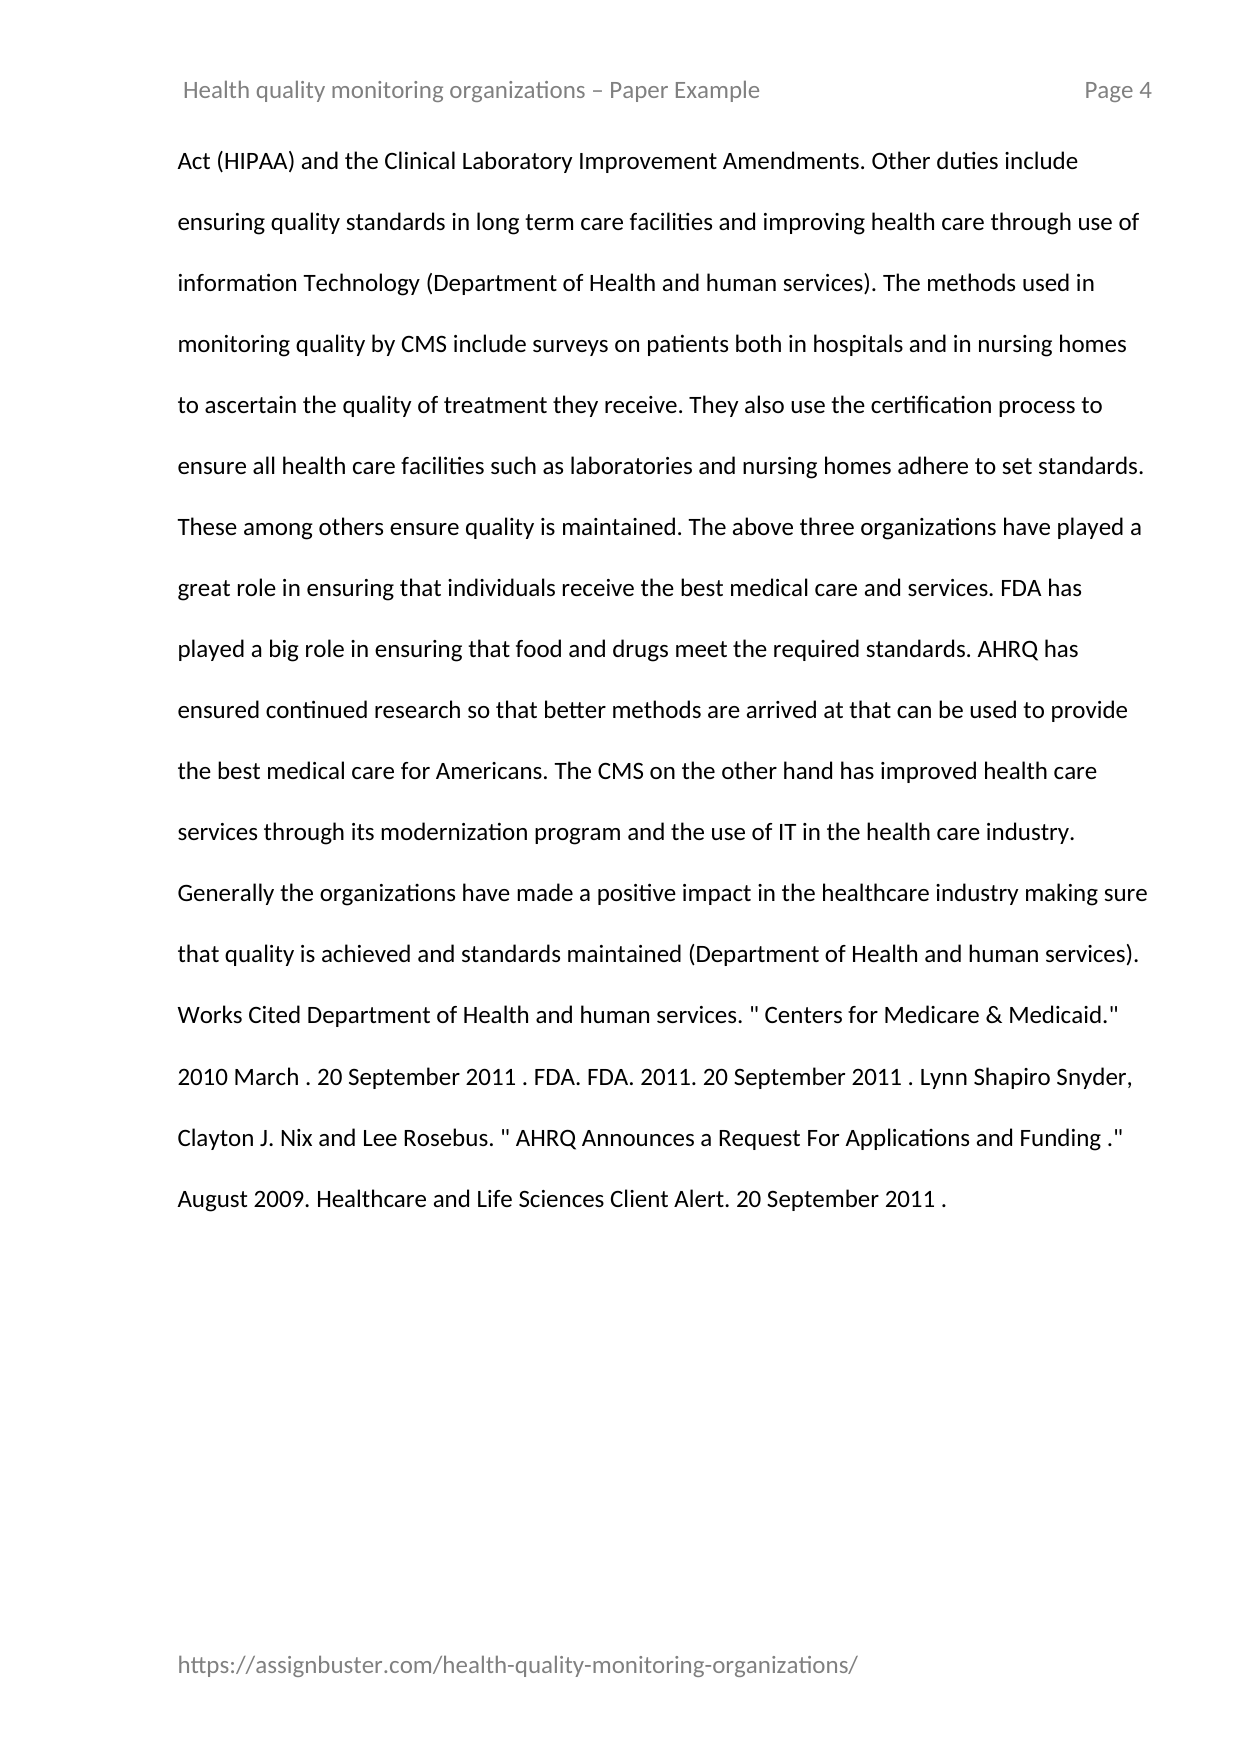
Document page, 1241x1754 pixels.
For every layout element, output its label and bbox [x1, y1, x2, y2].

text [177, 145, 1152, 1213]
